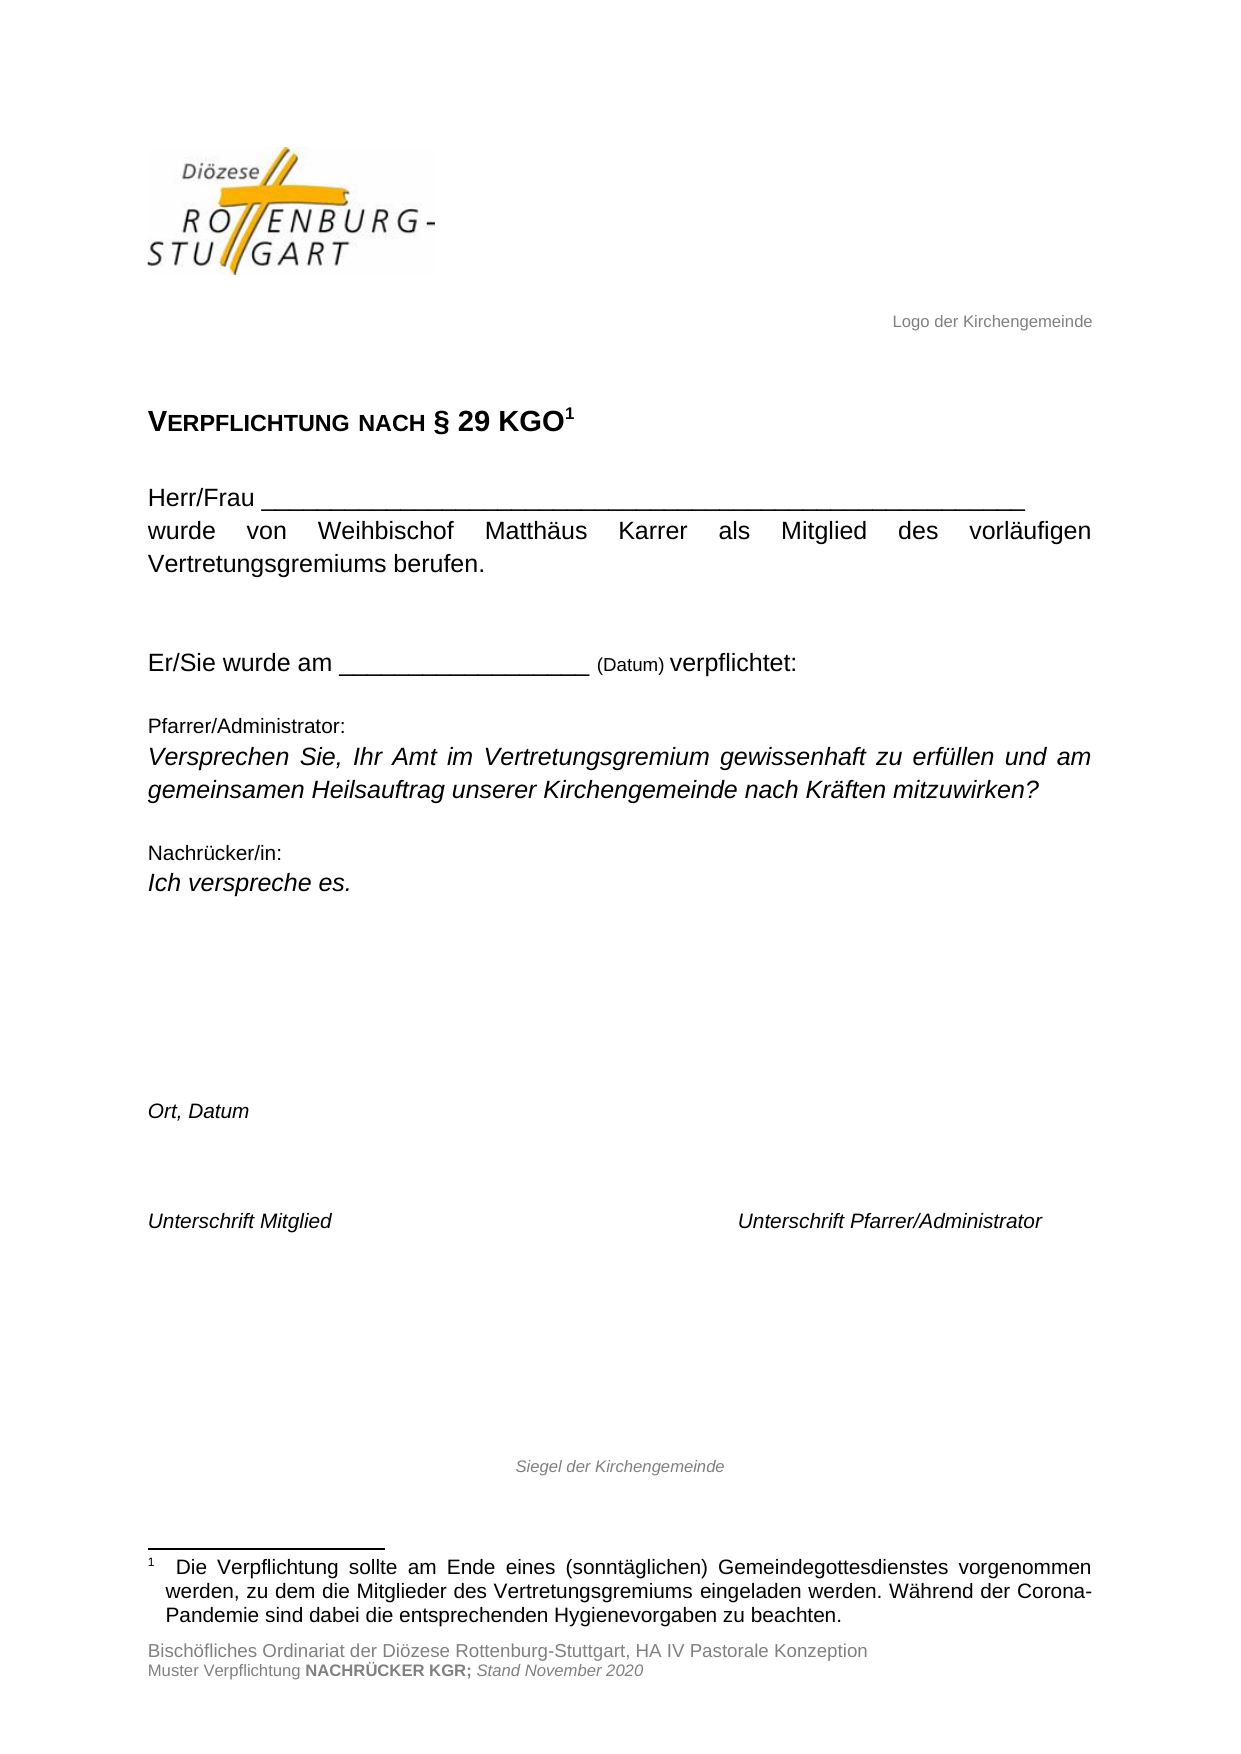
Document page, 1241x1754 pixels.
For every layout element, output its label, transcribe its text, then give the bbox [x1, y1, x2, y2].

text Ich verspreche es. [148, 868, 1093, 897]
text Unterschrift Mitglied Unterschrift Pfarrer/Administrator [148, 1209, 1093, 1233]
picture [147, 147, 435, 275]
text wurde von Weihbischof Matthäus Karrer als Mitglied des vorläufigen Vertretungsgremiums berufen. [148, 516, 1093, 578]
subtitle Verpflichtung nach § 29 KGO [148, 404, 1093, 437]
text Pfarrer/Administrator: [148, 714, 1093, 738]
text Nachrücker/in: [148, 841, 1093, 865]
text Siegel der Kirchengemeinde [148, 1457, 1093, 1476]
text Versprechen Sie, Ihr Amt im Vertretungsgremium gewissenhaft zu erfüllen und am gemeinsamen Heilsauftrag unserer Kirchengemeinde nach Kräften mitzuwirken? [148, 742, 1093, 803]
text Er/Sie wurde am __________________ (Datum) verpflichtet: [148, 648, 1093, 677]
text Logo der Kirchengemeinde [148, 311, 1093, 331]
text Herr/Frau _______________________________________________________ [148, 483, 1093, 512]
text Ort, Datum [148, 1099, 1093, 1123]
